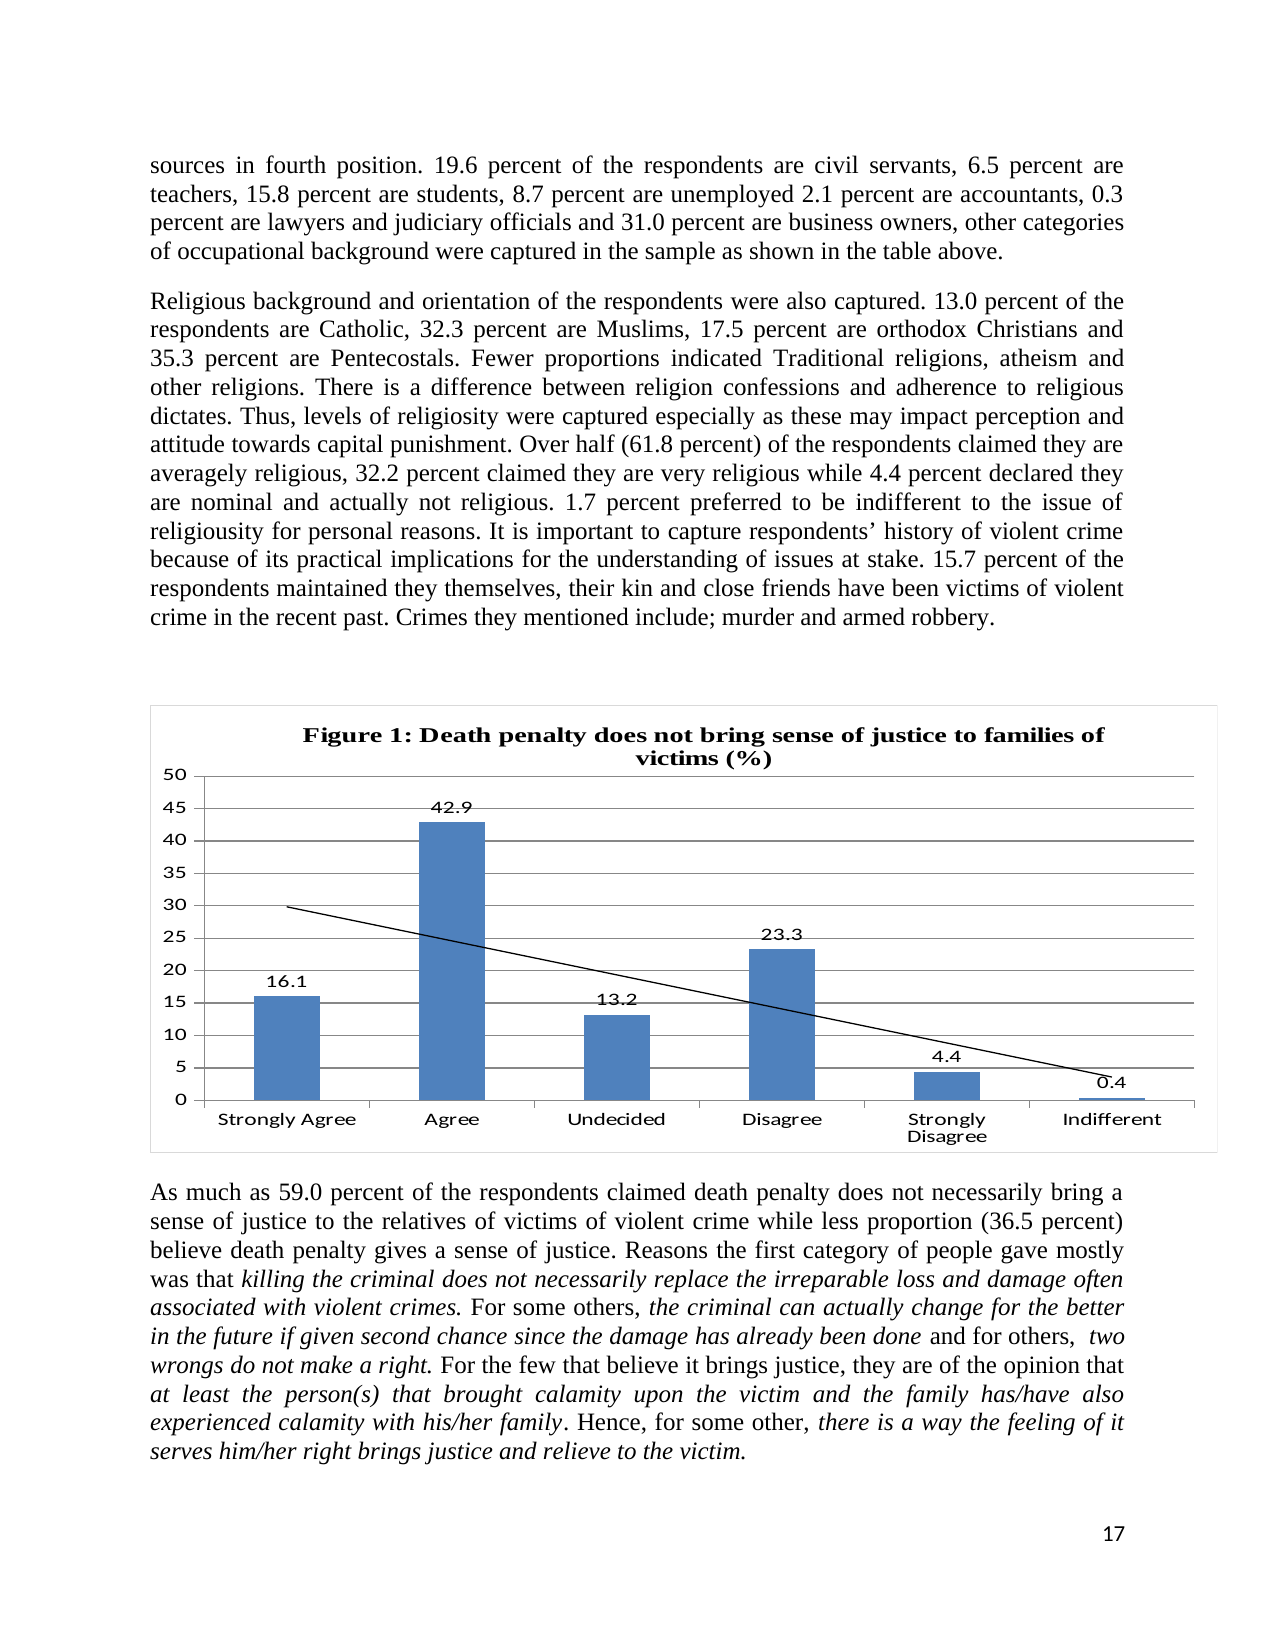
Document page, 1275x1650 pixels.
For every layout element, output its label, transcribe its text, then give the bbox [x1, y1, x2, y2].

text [150, 150, 1125, 265]
text Religious background and orientation of the respondents were also captured. 13.0 percent of the respondents are Catholic, 32.3 percent are Muslims, 17.5 percent are orthodox Christians and 35.3 percent are Pentecostals. Fewer proportions indicated Traditional religions, atheism and other religions. There is a difference between religion confessions and adherence to religious dictates. Thus, levels of religiosity were captured especially as these may impact perception and attitude towards capital punishment. Over half (61.8 percent) of the respondents claimed they are averagely religious, 32.2 percent claimed they are very religious while 4.4 percent declared they are nominal and actually not religious. 1.7 percent preferred to be indifferent to the issue of religiousity for personal reasons. It is important to capture respondents’ history of violent crime because of its practical implications for the understanding of issues at stake. 15.7 percent of the respondents maintained they themselves, their kin and close friends have been victims of violent crime in the recent past. Crimes they mentioned include; murder and armed robbery. [150, 286, 1125, 631]
text As much as 59.0 percent of the respondents claimed death penalty does not necessarily bring a sense of justice to the relatives of victims of violent crime while less proportion (36.5 percent) believe death penalty gives a sense of justice. Reasons the first category of people gave mostly was that killing the criminal does not necessarily replace the irreparable loss and damage often associated with violent crimes. For some others, the criminal can actually change for the better in the future if given second chance since the damage has already been done and for others, two wrongs do not make a right. For the few that believe it brings justice, they are of the opinion that at least the person(s) that brought calamity upon the victim and the family has/have also experienced calamity with his/her family. Hence, for some other, there is a way the feeling of it serves him/her right brings justice and relieve to the victim. [150, 1177, 1125, 1465]
